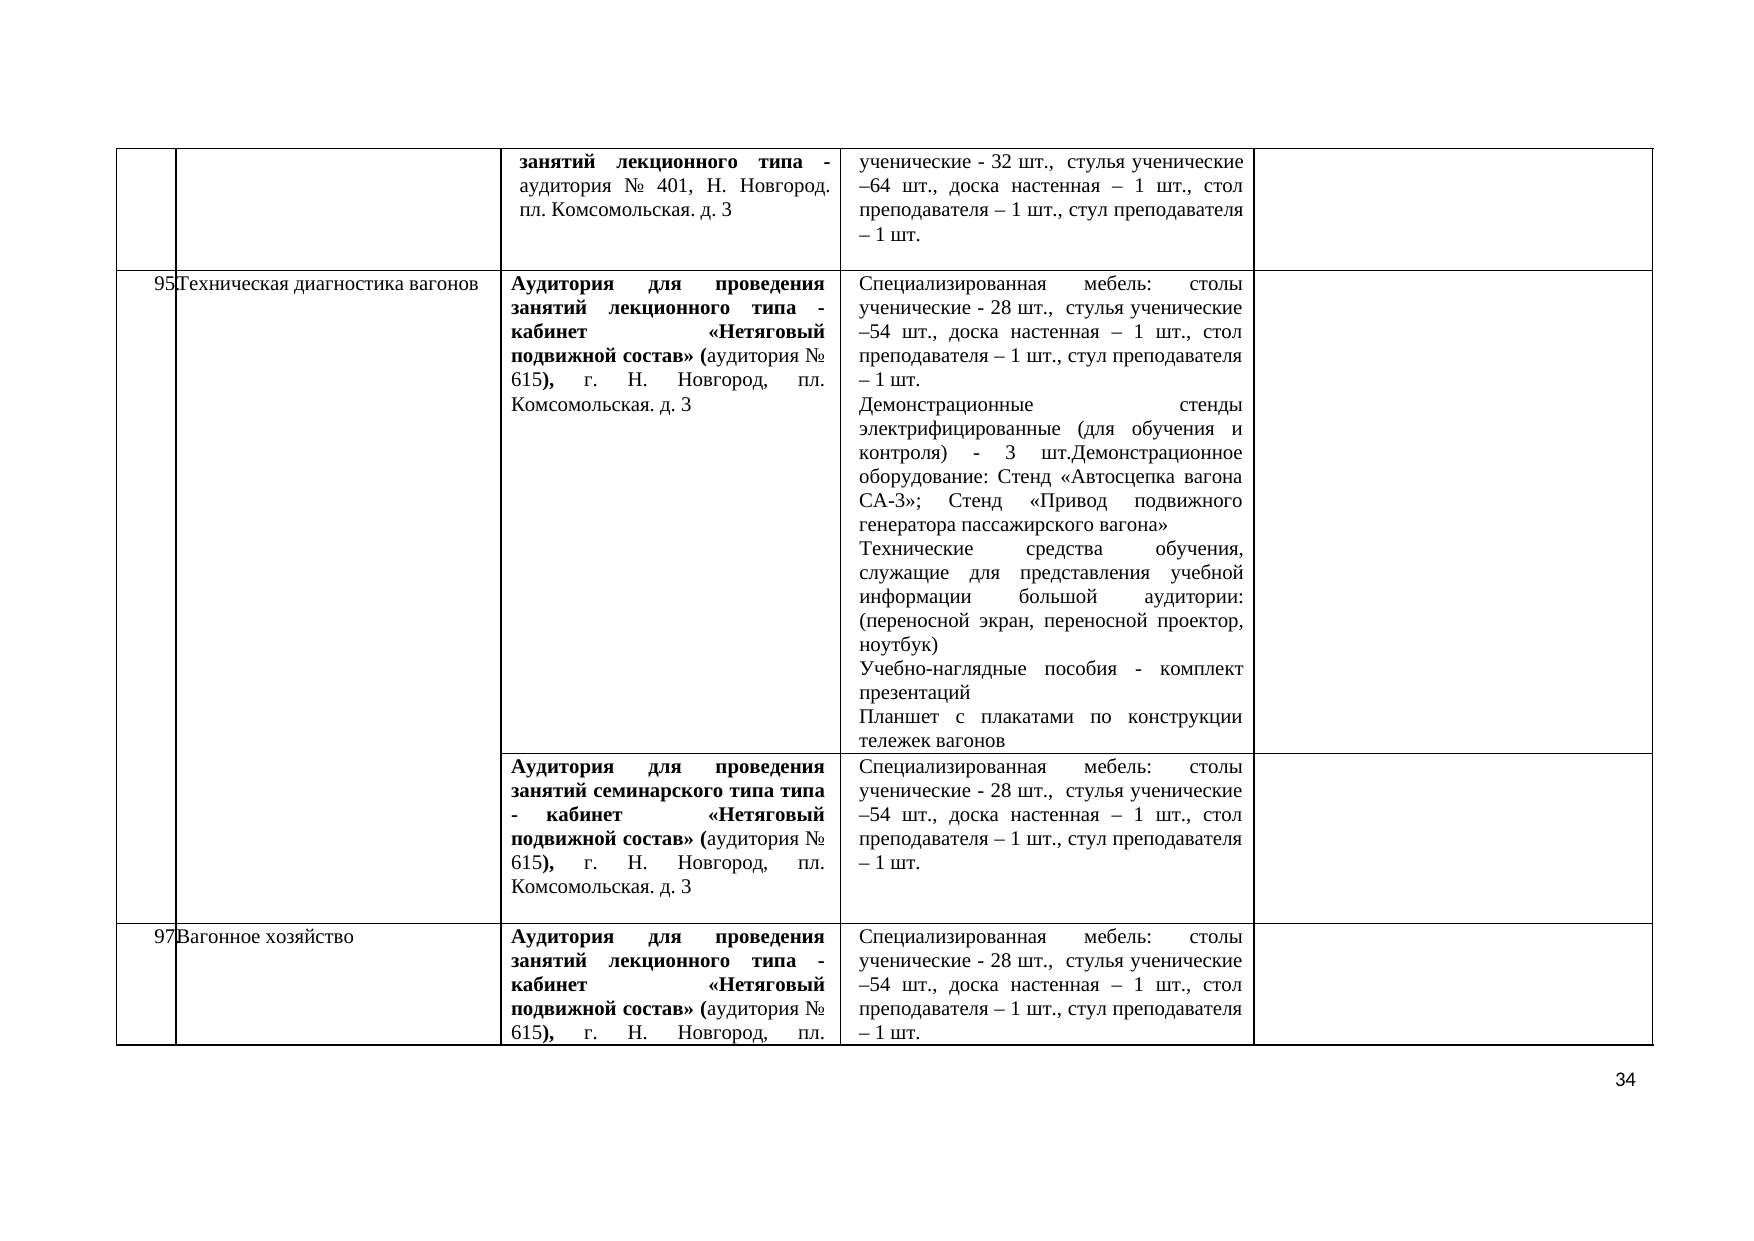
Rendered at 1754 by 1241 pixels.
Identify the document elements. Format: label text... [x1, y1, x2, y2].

table_cell [117, 271, 175, 922]
table_cell [1255, 149, 1652, 269]
table_cell [1255, 271, 1652, 752]
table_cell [841, 924, 1253, 1044]
table_cell [1255, 924, 1652, 1044]
table_cell Техническая диагностика вагонов [177, 271, 500, 922]
table_cell Вагонное хозяйство [177, 924, 500, 1044]
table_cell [841, 149, 1253, 269]
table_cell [502, 924, 840, 1044]
table_cell Аудитория для проведения занятий семинарского типа типа - кабинет «Нетяговый подвижной состав» (аудитория № 615), г. Н. Новгород, пл. Комсомольская. д. 3 [502, 754, 840, 922]
table_cell [1255, 754, 1652, 922]
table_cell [502, 149, 840, 269]
table_cell Специализированная мебель: столы ученические - 28 шт., стулья ученические –54 шт., доска настенная – 1 шт., стол преподавателя – 1 шт., стул преподавателя – 1 шт. [841, 754, 1253, 922]
table_cell [117, 924, 175, 1044]
